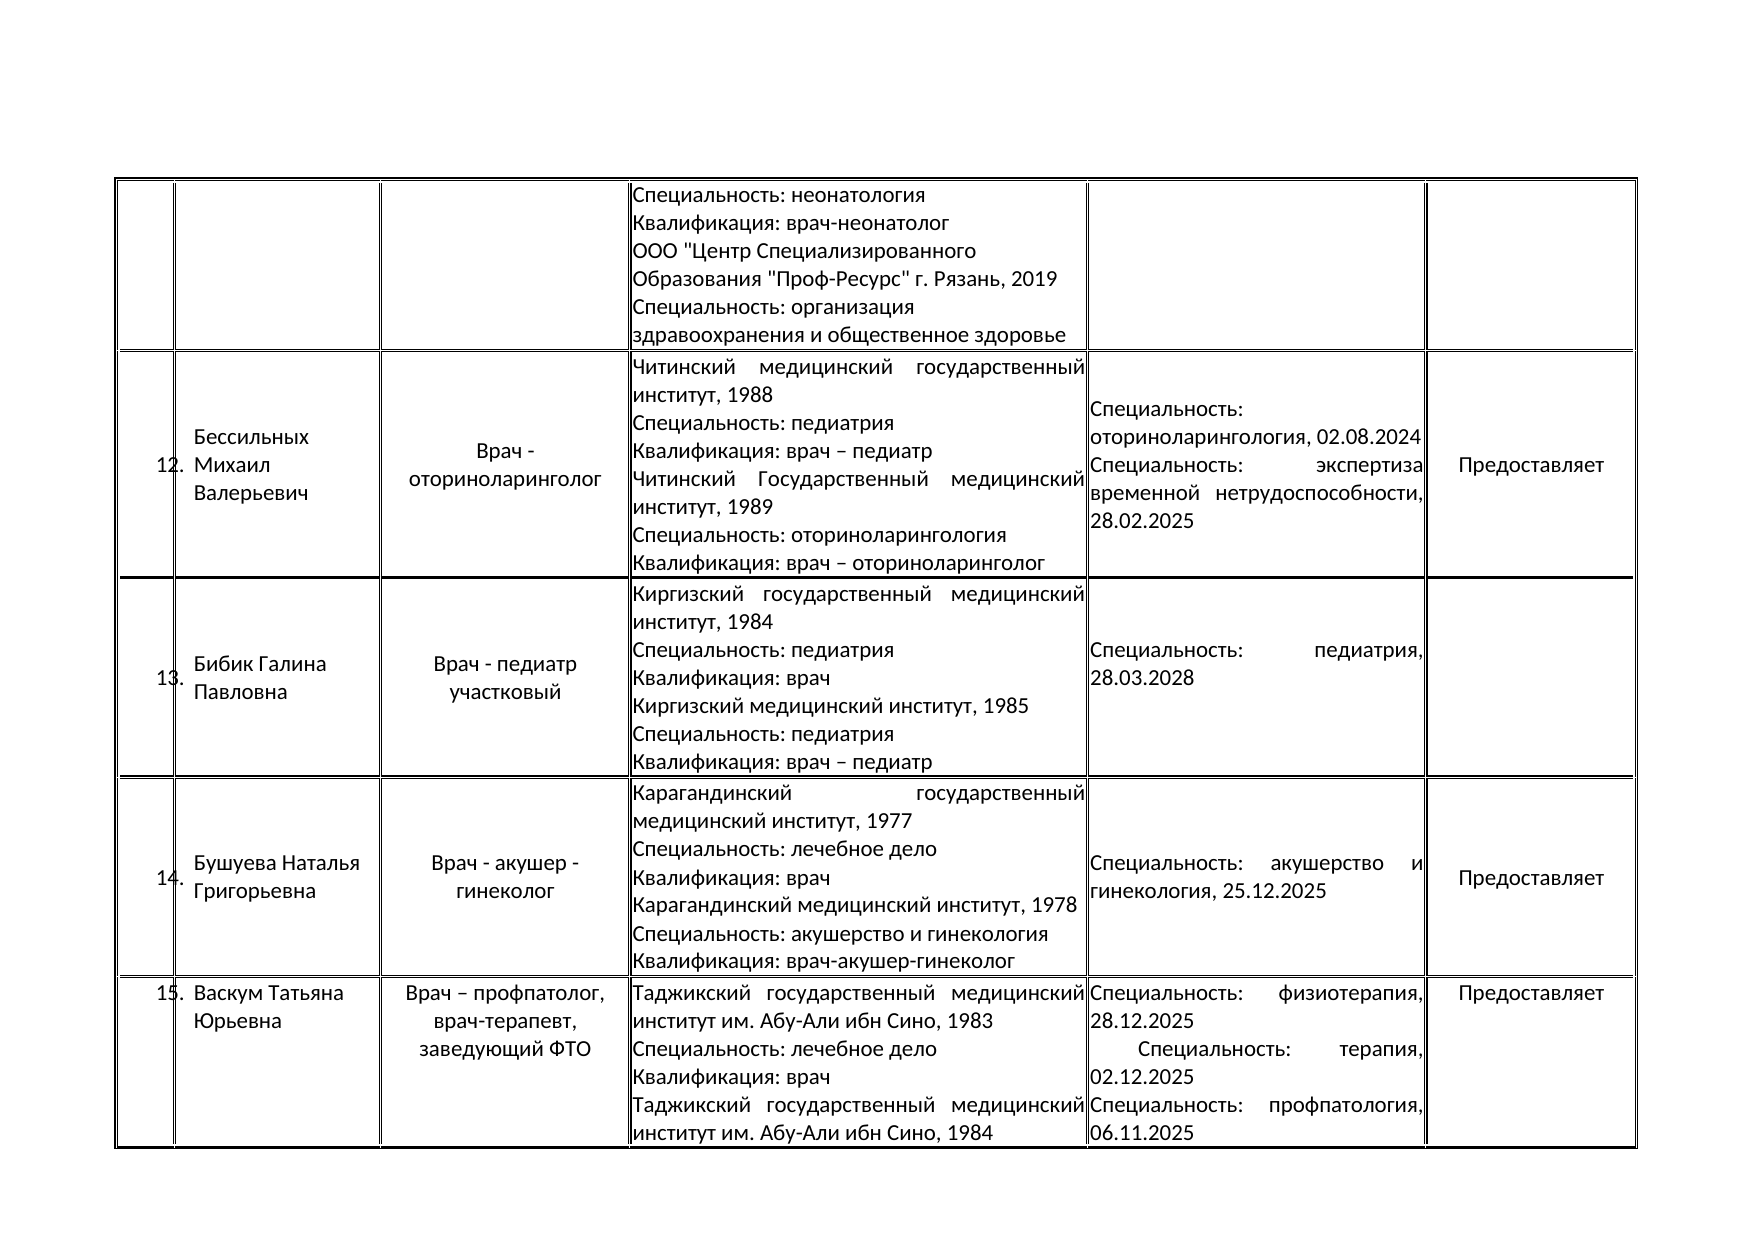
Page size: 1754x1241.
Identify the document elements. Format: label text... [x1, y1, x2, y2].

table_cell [381, 975, 630, 1146]
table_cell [381, 179, 630, 348]
table_cell Бибик Галина Павловна [176, 579, 379, 775]
table_cell Предоставляет [1426, 975, 1636, 1146]
table_cell [118, 181, 174, 348]
table_cell Бушуева Наталья Григорьевна [176, 779, 379, 975]
table_cell [1428, 576, 1635, 775]
table_cell Врач -оториноларинголог [382, 352, 628, 576]
table_cell [118, 349, 173, 576]
table_cell [1426, 181, 1635, 348]
table_cell Карагандинский государственный медицинский институт, 1977 Специальность: лечебное дело Квалификация: врач Карагандинский медицинский институт, 1978 Специальность: акушерство и гинекология Квалификация: врач-акушер-гинеколог [632, 779, 1086, 975]
table_cell Врач - педиатр участковый [382, 579, 628, 775]
table_cell Киргизский государственный медицинский институт, 1984 Специальность: педиатрия Квалификация: врач Киргизский медицинский институт, 1985 Специальность: педиатрия Квалификация: врач – педиатр [632, 579, 1086, 775]
table_cell Врач - акушер - гинеколог [382, 779, 628, 975]
table_cell [116, 975, 174, 1146]
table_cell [630, 181, 1088, 348]
table_cell Бессильных Михаил Валерьевич [176, 352, 379, 576]
table_cell Предоставляет [1428, 349, 1635, 576]
table_cell Читинский медицинский государственный институт, 1988 Специальность: педиатрия Квалификация: врач – педиатр Читинский Государственный медицинский институт, 1989 Специальность: оториноларингология Квалификация: врач – оториноларинголог [632, 352, 1086, 576]
table_cell Предоставляет [1428, 775, 1635, 975]
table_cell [175, 978, 381, 1146]
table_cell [1088, 975, 1426, 1146]
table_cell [630, 978, 1088, 1146]
table_cell [118, 576, 173, 775]
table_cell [175, 181, 381, 348]
table_cell Специальность: акушерство и гинекология, 25.12.2025 [1089, 779, 1424, 975]
table_cell Специальность: оториноларингология, 02.08.2024 Специальность: экспертиза временной нетрудоспособности, 28.02.2025 [1089, 352, 1424, 576]
table_cell Специальность: педиатрия, 28.03.2028 [1089, 579, 1424, 775]
table_cell [118, 775, 173, 975]
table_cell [1088, 179, 1426, 348]
